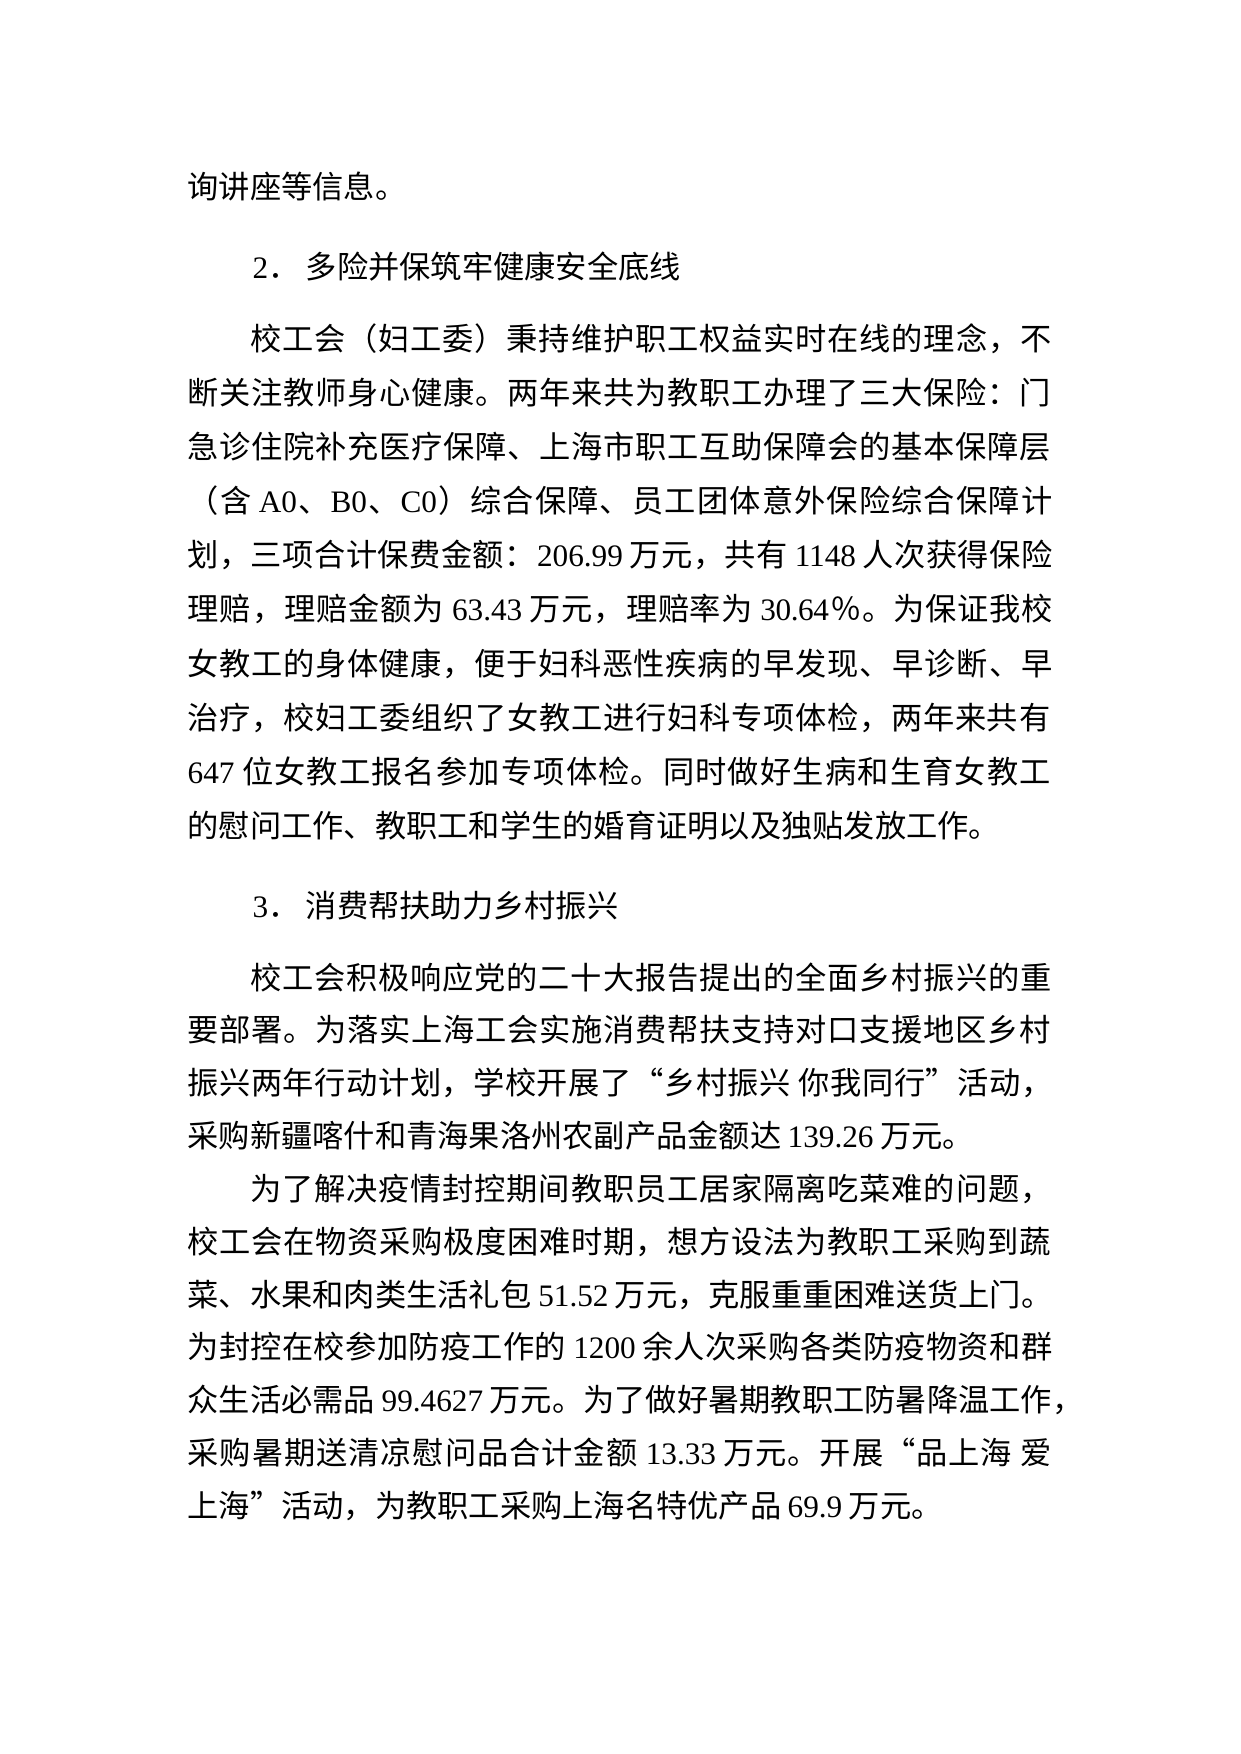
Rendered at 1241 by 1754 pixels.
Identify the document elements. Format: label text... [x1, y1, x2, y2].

text 校工会（妇工委）秉持维护职工权益实时在线的理念，不断关注教师身心健康。两年来共为教职工办理了三大保险：门急诊住院补充医疗保障、上海市职工互助保障会的基本保障层（含A0、B0、C0）综合保障、员工团体意外保险综合保障计划，三项合计保费金额：206.99万元，共有1148人次获得保险理赔，理赔金额为63.43万元，理赔率为30.64％。为保证我校女教工的身体健康，便于妇科恶性疾病的早发现、早诊断、早治疗，校妇工委组织了女教工进行妇科专项体检，两年来共有647位女教工报名参加专项体检。同时做好生病和生育女教工的慰问工作、教职工和学生的婚育证明以及独贴发放工作。 [187, 314, 1053, 846]
text 校工会积极响应党的二十大报告提出的全面乡村振兴的重要部署。为落实上海工会实施消费帮扶支持对口支援地区乡村振兴两年行动计划，学校开展了“乡村振兴 你我同行”活动，采购新疆喀什和青海果洛州农副产品金额达139.26万元。 [187, 953, 1053, 1156]
text 为了解决疫情封控期间教职员工居家隔离吃菜难的问题，校工会在物资采购极度困难时期，想方设法为教职工采购到蔬菜、水果和肉类生活礼包51.52万元，克服重重困难送货上门。为封控在校参加防疫工作的1200余人次采购各类防疫物资和群众生活必需品99.4627万元。为了做好暑期教职工防暑降温工作，采购暑期送清凉慰问品合计金额13.33万元。开展“品上海 爱上海”活动，为教职工采购上海名特优产品69.9万元。 [187, 1164, 1053, 1526]
list 消费帮扶助力乡村振兴 [187, 872, 1053, 937]
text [187, 162, 1053, 207]
list 多险并保筑牢健康安全底线 [187, 232, 1053, 297]
